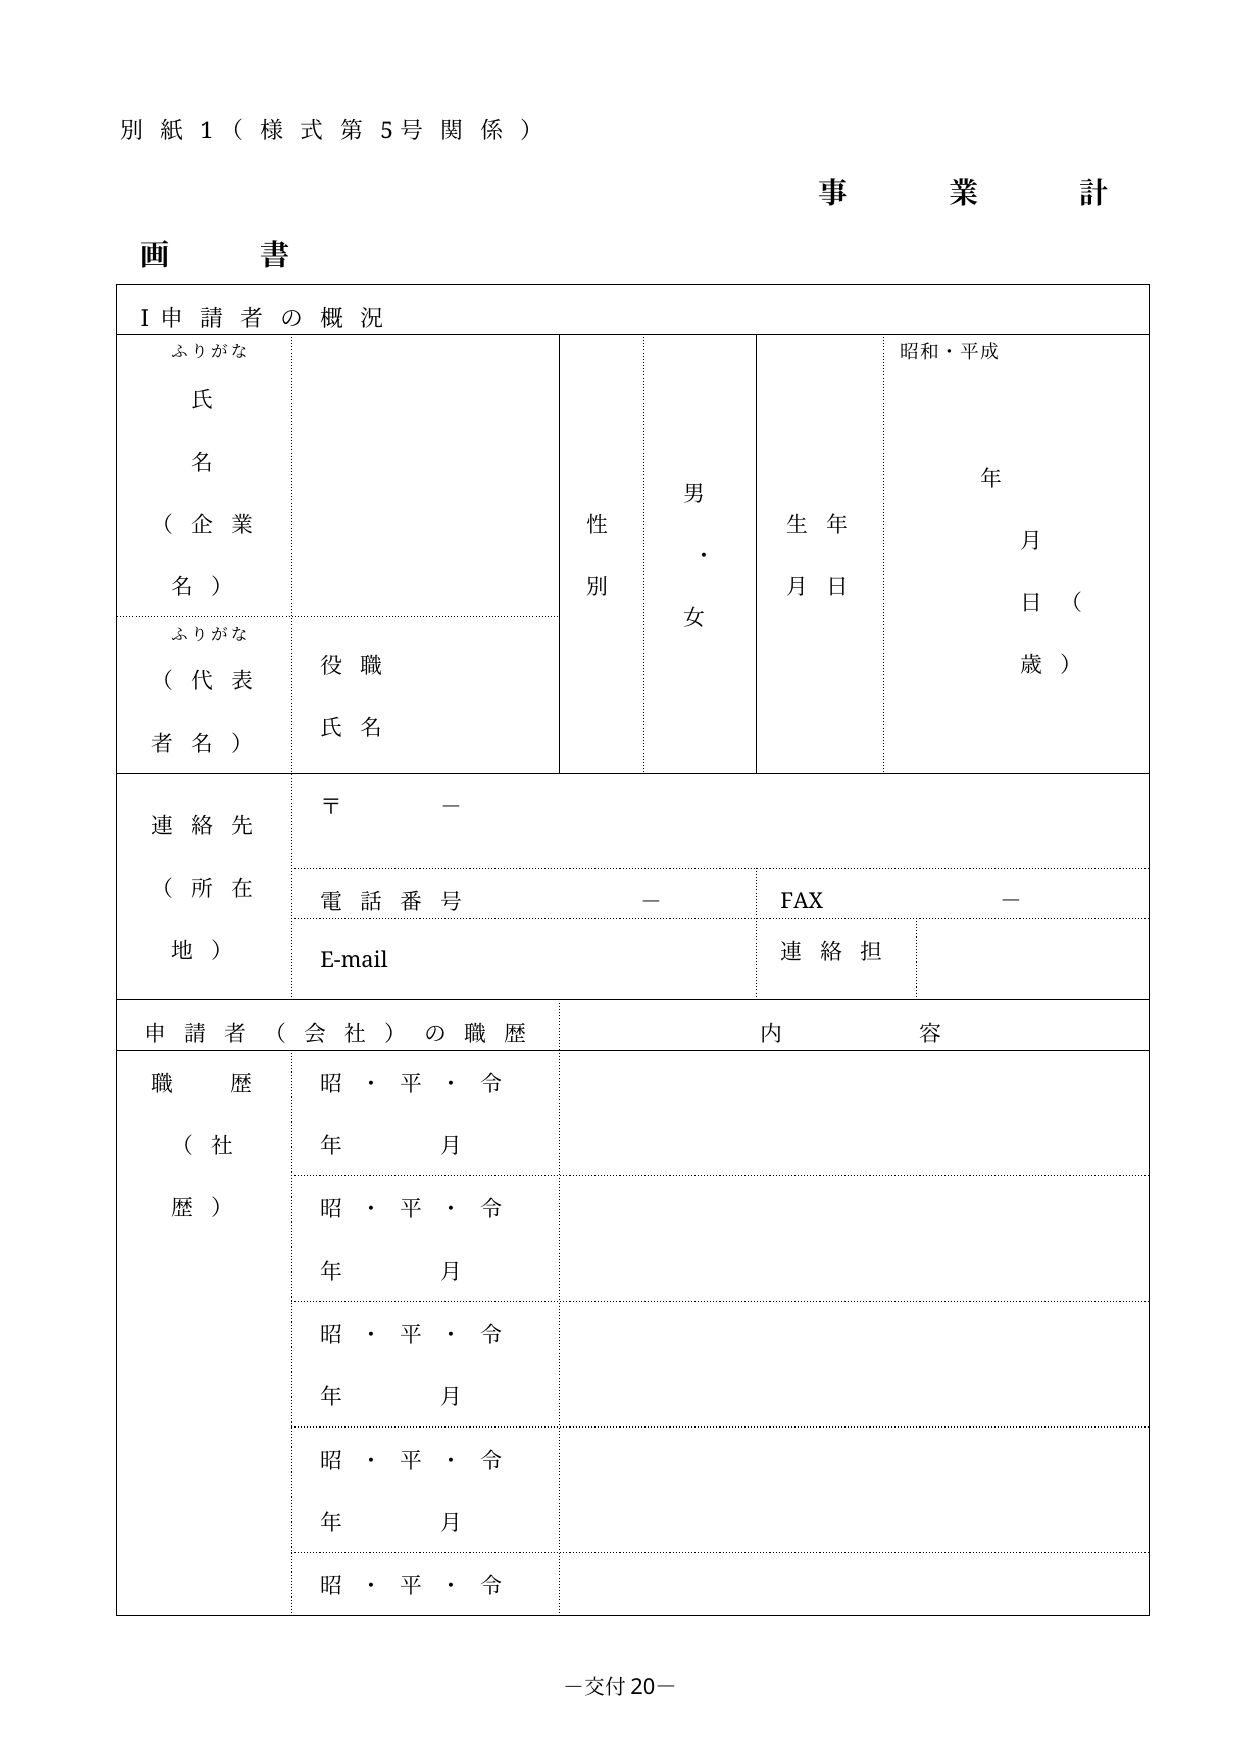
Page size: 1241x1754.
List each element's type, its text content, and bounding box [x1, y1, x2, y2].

text 別紙1（様式第5号関係） [120, 97, 1120, 159]
table_cell 氏 名 （企業名） [117, 366, 292, 616]
table_cell 連絡先 （所在地） [117, 774, 292, 999]
table_cell E-mail [292, 918, 756, 999]
table_cell 連絡担当者名 [756, 918, 916, 999]
table_cell 昭・平・令 年 月 [292, 1426, 559, 1552]
table_cell [916, 918, 1149, 999]
table_cell [559, 1426, 1149, 1552]
table_cell ふりがな [117, 335, 292, 366]
table_cell [292, 335, 559, 616]
table_cell 内 容 [559, 1000, 1149, 1049]
table_cell 〒 － [292, 774, 1149, 867]
table_header Ⅰ申請者の概況 [117, 285, 1149, 334]
table_cell 電話番号 － － [292, 868, 756, 918]
table_cell FAX － － [756, 868, 1149, 918]
table_cell [559, 1301, 1149, 1426]
text 事 業 計 画 書 [120, 159, 1120, 284]
table_cell 生年月日 [757, 335, 883, 773]
table_cell 昭和・平成 [884, 335, 1149, 366]
table_cell [559, 1051, 1149, 1175]
table_cell 年 月 日（ 歳） [884, 366, 1149, 773]
table_cell 男 ・ 女 [644, 335, 756, 773]
table_cell 性 別 [560, 335, 643, 773]
table_cell [559, 1552, 1149, 1615]
table_cell [559, 1175, 1149, 1301]
table_cell ふりがな （代表者名） [117, 616, 292, 773]
table_cell 申請者（会社）の職歴（社歴） [117, 1000, 559, 1049]
table_cell 職 歴 （社 歴） [117, 1051, 292, 1615]
table_cell 昭・平・令 年 月 [292, 1175, 559, 1301]
table_cell 役職 氏名 [292, 616, 559, 773]
table_cell 昭・平・令 年 月 [292, 1552, 559, 1615]
table_cell 昭・平・令 年 月 [292, 1051, 559, 1175]
table_cell 昭・平・令 年 月 [292, 1301, 559, 1426]
